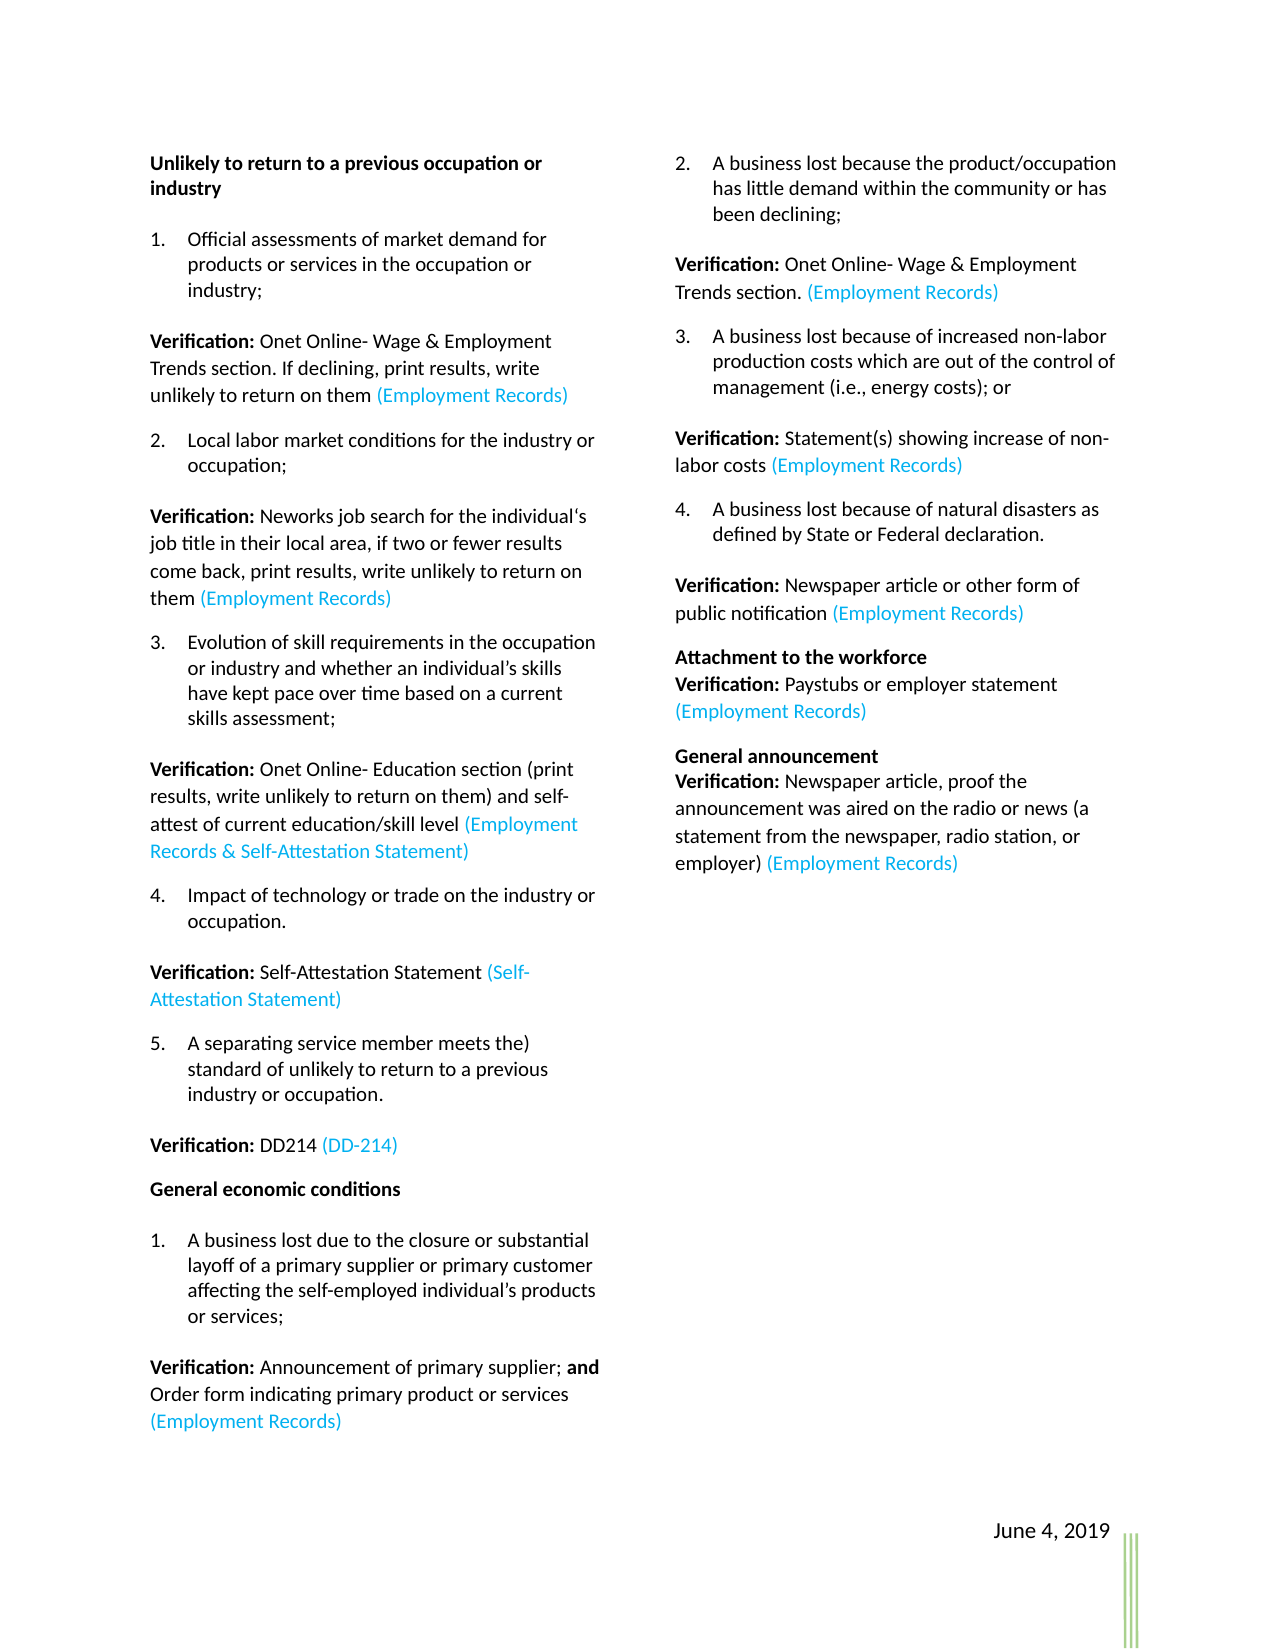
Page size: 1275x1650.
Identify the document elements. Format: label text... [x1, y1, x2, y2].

list A business lost due to the closure or substantial layoff of a primary supplier or primary customer affecting the self-employed individual’s products or services; [150, 1227, 600, 1328]
text Verification: Neworks job search for the individual‘s job title in their local area, if two or fewer results come back, print results, write unlikely to return on them (Employment Records) [150, 503, 600, 611]
text Verification: DD214 (DD-214) [150, 1132, 600, 1157]
text Unlikely to return to a previous occupation or industry [150, 150, 600, 201]
text Verification: Onet Online- Wage & Employment Trends section. If declining, print results, write unlikely to return on them (Employment Records) [150, 328, 600, 408]
list A business lost because of natural disasters as defined by State or Federal declaration. [675, 496, 1125, 547]
text Verification: Newspaper article or other form of public notification (Employment Records) [675, 572, 1125, 625]
text Verification: Onet Online- Education section (print results, write unlikely to return on them) and self-attest of current education/skill level (Employment Records & Self-Attestation Statement) [150, 756, 600, 864]
list A business lost because of increased non-labor production costs which are out of the control of management (i.e., energy costs); or [675, 323, 1125, 399]
list Impact of technology or trade on the industry or occupation. [150, 883, 600, 933]
text General announcement [675, 743, 1125, 768]
text Verification: Statement(s) showing increase of non-labor costs (Employment Records) [675, 425, 1125, 478]
list Evolution of skill requirements in the occupation or industry and whether an individual’s skills have kept pace over time based on a current skills assessment; [150, 629, 600, 731]
list A business lost because the product/occupation has little demand within the community or has been declining; [675, 150, 1125, 226]
text Attachment to the workforce Verification: Paystubs or employer statement (Employment Records) [675, 644, 1125, 724]
text Verification: Self-Attestation Statement (Self-Attestation Statement) [150, 959, 600, 1012]
list Local labor market conditions for the industry or occupation; [150, 427, 600, 478]
list Official assessments of market demand for products or services in the occupation or industry; [150, 226, 600, 302]
text General economic conditions [150, 1176, 600, 1201]
list A separating service member meets the) standard of unlikely to return to a previous industry or occupation. [150, 1030, 600, 1107]
text Verification: Onet Online- Wage & Employment Trends section. (Employment Records) [675, 252, 1125, 304]
text Verification: Announcement of primary supplier; and Order form indicating primary product or services (Employment Records) [150, 1354, 600, 1434]
text Verification: Newspaper article, proof the announcement was aired on the radio or news (a statement from the newspaper, radio station, or employer) (Employment Records) [675, 768, 1125, 876]
